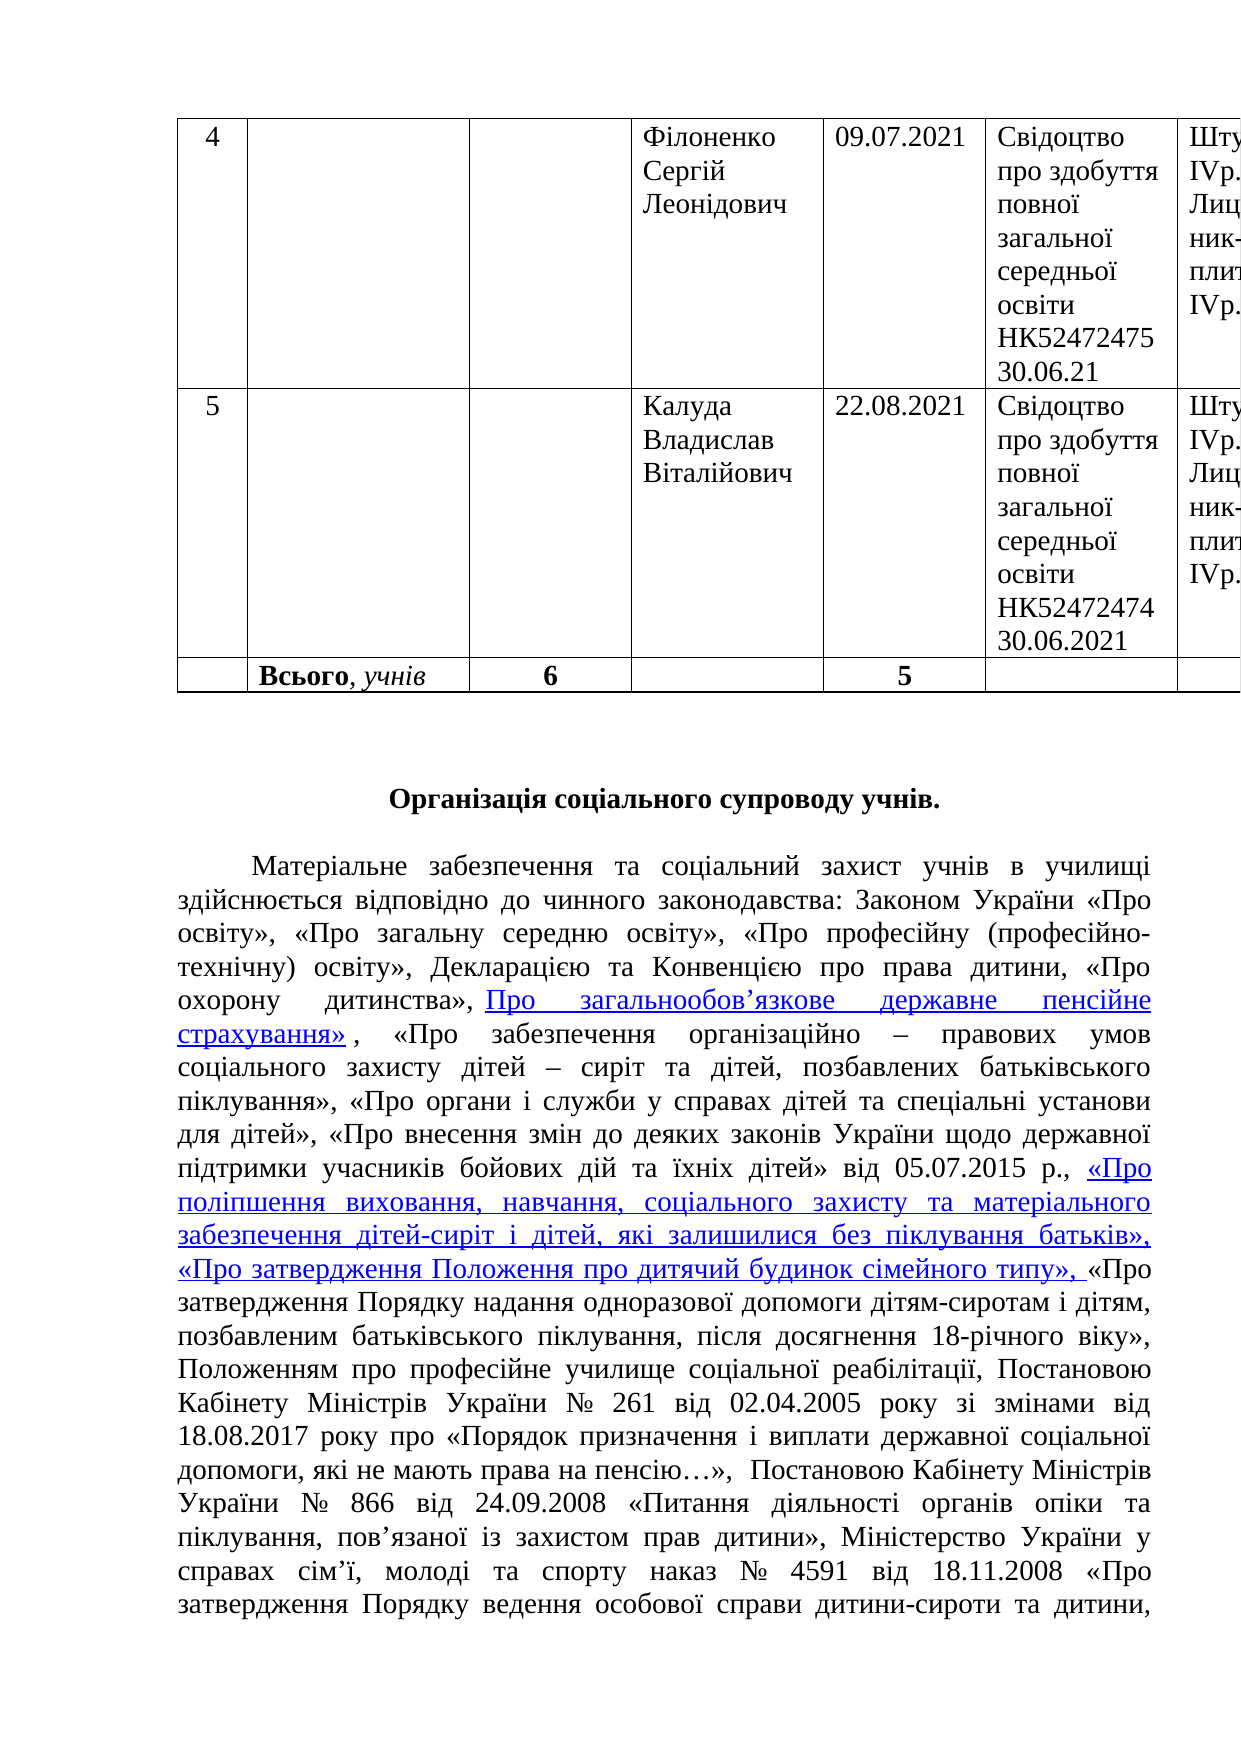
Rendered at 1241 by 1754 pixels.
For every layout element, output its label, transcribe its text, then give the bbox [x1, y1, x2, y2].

table_cell 5 [824, 658, 985, 691]
table_cell Штукатур, ІVр. Лицювальник-плиточник ІVр. [1178, 389, 1240, 657]
table_cell Калуда Владислав Віталійович [632, 389, 823, 657]
table_cell Свідоцтво про здобуття повної загальної середньої освіти НК52472475 30.06.21 [986, 119, 1177, 387]
table_cell [1178, 658, 1240, 691]
table_cell [470, 389, 631, 657]
table_cell Філоненко Сергій Леонідович [632, 119, 823, 387]
table_cell [986, 658, 1177, 691]
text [177, 1214, 1152, 1620]
text Організація соціального супроводу учнів. [177, 781, 1152, 815]
table_cell Всього, учнів [248, 658, 469, 691]
table_cell 09.07.2021 [824, 119, 985, 387]
table_cell 4 [178, 119, 247, 387]
table_cell Свідоцтво про здобуття повної загальної середньої освіти НК52472474 30.06.2021 [986, 389, 1177, 657]
table_cell [248, 389, 469, 657]
table_cell [248, 119, 469, 387]
table_cell 6 [470, 658, 631, 691]
table_cell Штукатур, ІVр. Лицювальник-плиточник ІVр. [1178, 119, 1240, 387]
table_cell 5 [178, 389, 247, 657]
table_cell 22.08.2021 [824, 389, 985, 657]
table_cell [178, 658, 247, 691]
table_cell [470, 119, 631, 387]
table_cell [632, 658, 823, 691]
